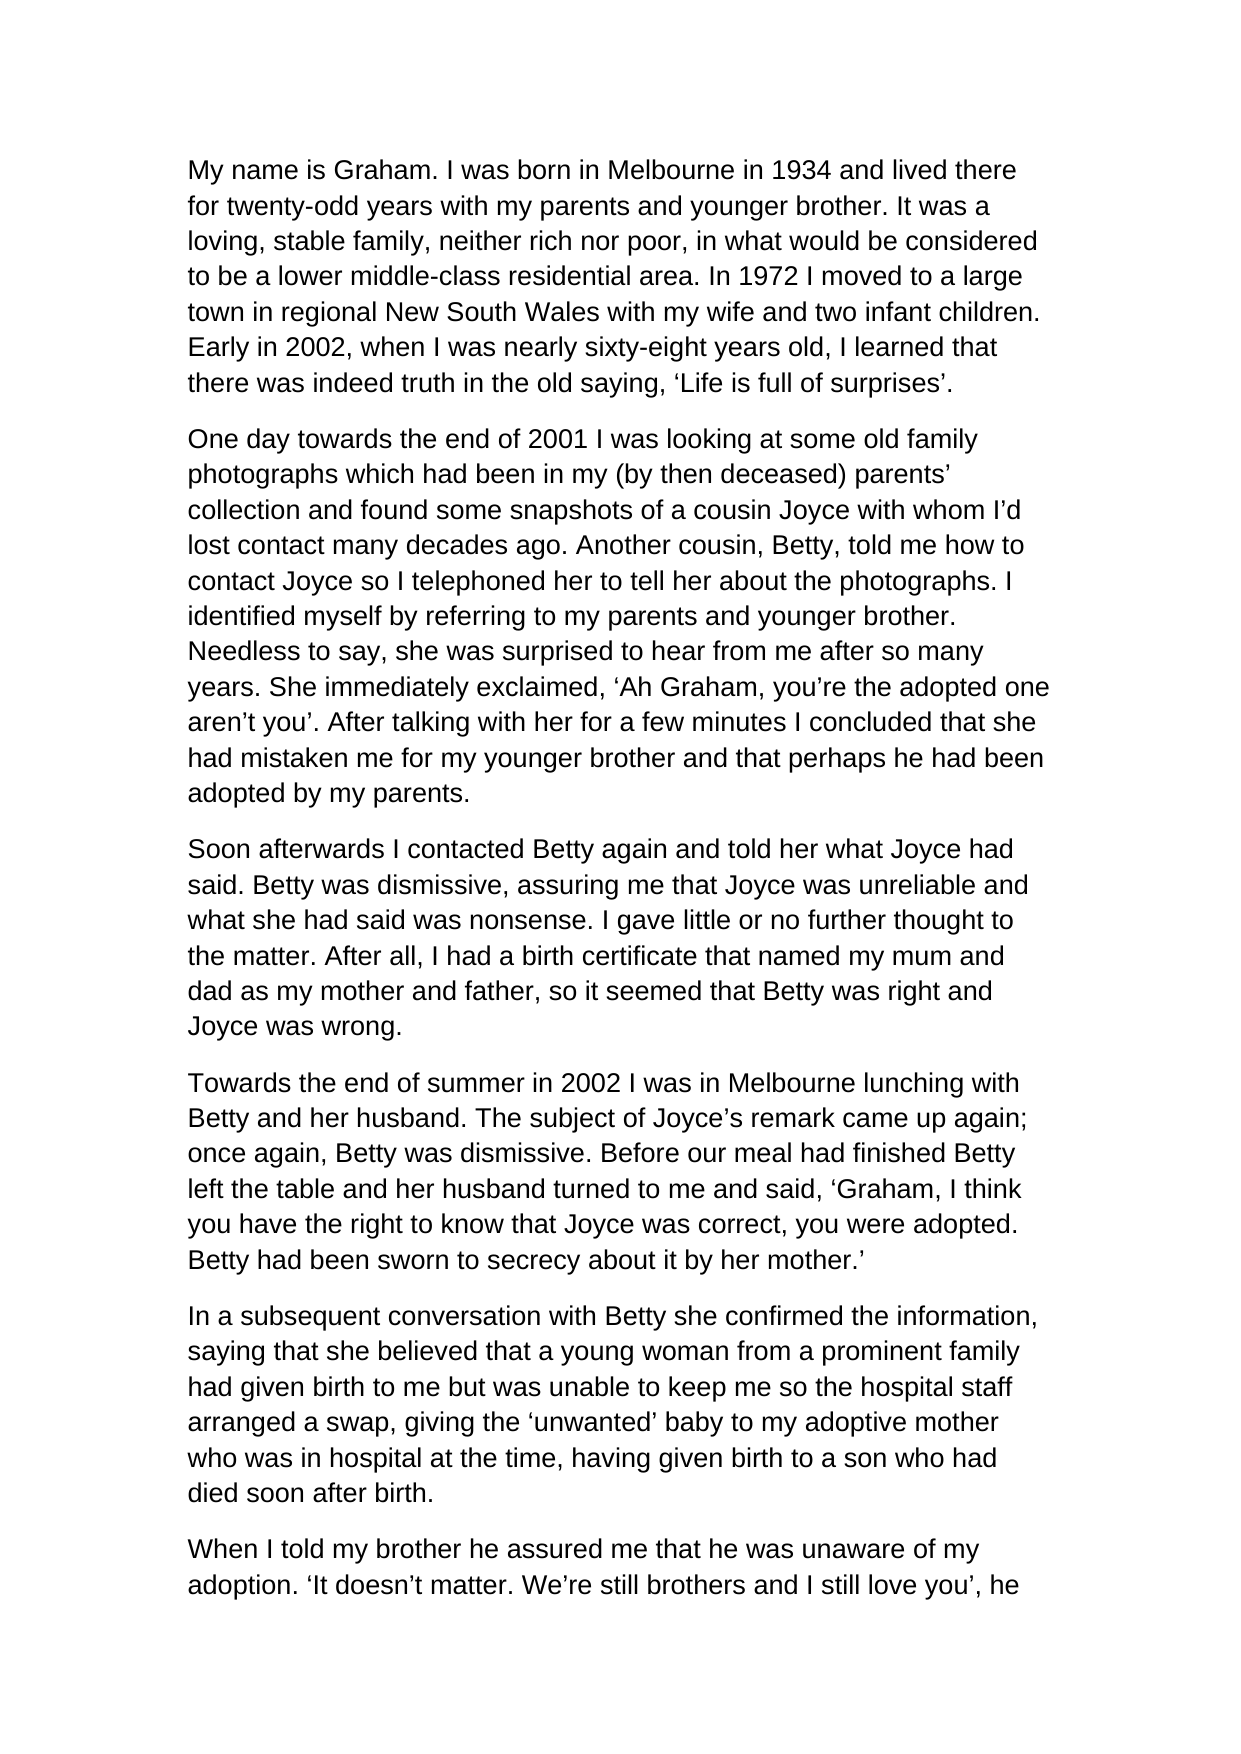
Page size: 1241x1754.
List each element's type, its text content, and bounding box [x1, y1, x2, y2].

text One day towards the end of 2001 I was looking at some old family photographs which had been in my (by then deceased) parents’ collection and found some snapshots of a cousin Joyce with whom I’d lost contact many decades ago. Another cousin, Betty, told me how to contact Joyce so I telephoned her to tell her about the photographs. I identified myself by referring to my parents and younger brother. Needless to say, she was surprised to hear from me after so many years. She immediately exclaimed, ‘Ah Graham, you’re the adopted one aren’t you’. After talking with her for a few minutes I concluded that she had mistaken me for my younger brother and that perhaps he had been adopted by my parents. [187, 419, 1053, 808]
text My name is Graham. I was born in Melbourne in 1934 and lived there for twenty-odd years with my parents and younger brother. It was a loving, stable family, neither rich nor poor, in what would be considered to be a lower middle-class residential area. In 1972 I moved to a large town in regional New South Wales with my wife and two infant children. Early in 2002, when I was nearly sixty-eight years old, I learned that there was indeed truth in the old saying, ‘Life is full of surprises’. [187, 150, 1053, 398]
text In a subsequent conversation with Betty she confirmed the information, saying that she believed that a young woman from a prominent family had given birth to me but was unable to keep me so the hospital staff arranged a swap, giving the ‘unwanted’ baby to my adoptive mother who was in hospital at the time, having given birth to a son who had died soon after birth. [187, 1296, 1053, 1508]
text Soon afterwards I contacted Betty again and told her what Joyce had said. Betty was dismissive, assuring me that Joyce was unreliable and what she had said was nonsense. I gave little or no further thought to the matter. After all, I had a birth certificate that named my mum and dad as my mother and father, so it seemed that Betty was right and Joyce was wrong. [187, 829, 1053, 1042]
text Towards the end of summer in 2002 I was in Melbourne lunching with Betty and her husband. The subject of Joyce’s remark came up again; once again, Betty was dismissive. Before our meal had finished Betty left the table and her husband turned to me and said, ‘Graham, I think you have the right to know that Joyce was correct, you were adopted. Betty had been sworn to secrecy about it by her mother.’ [187, 1062, 1053, 1275]
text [187, 1529, 1053, 1600]
